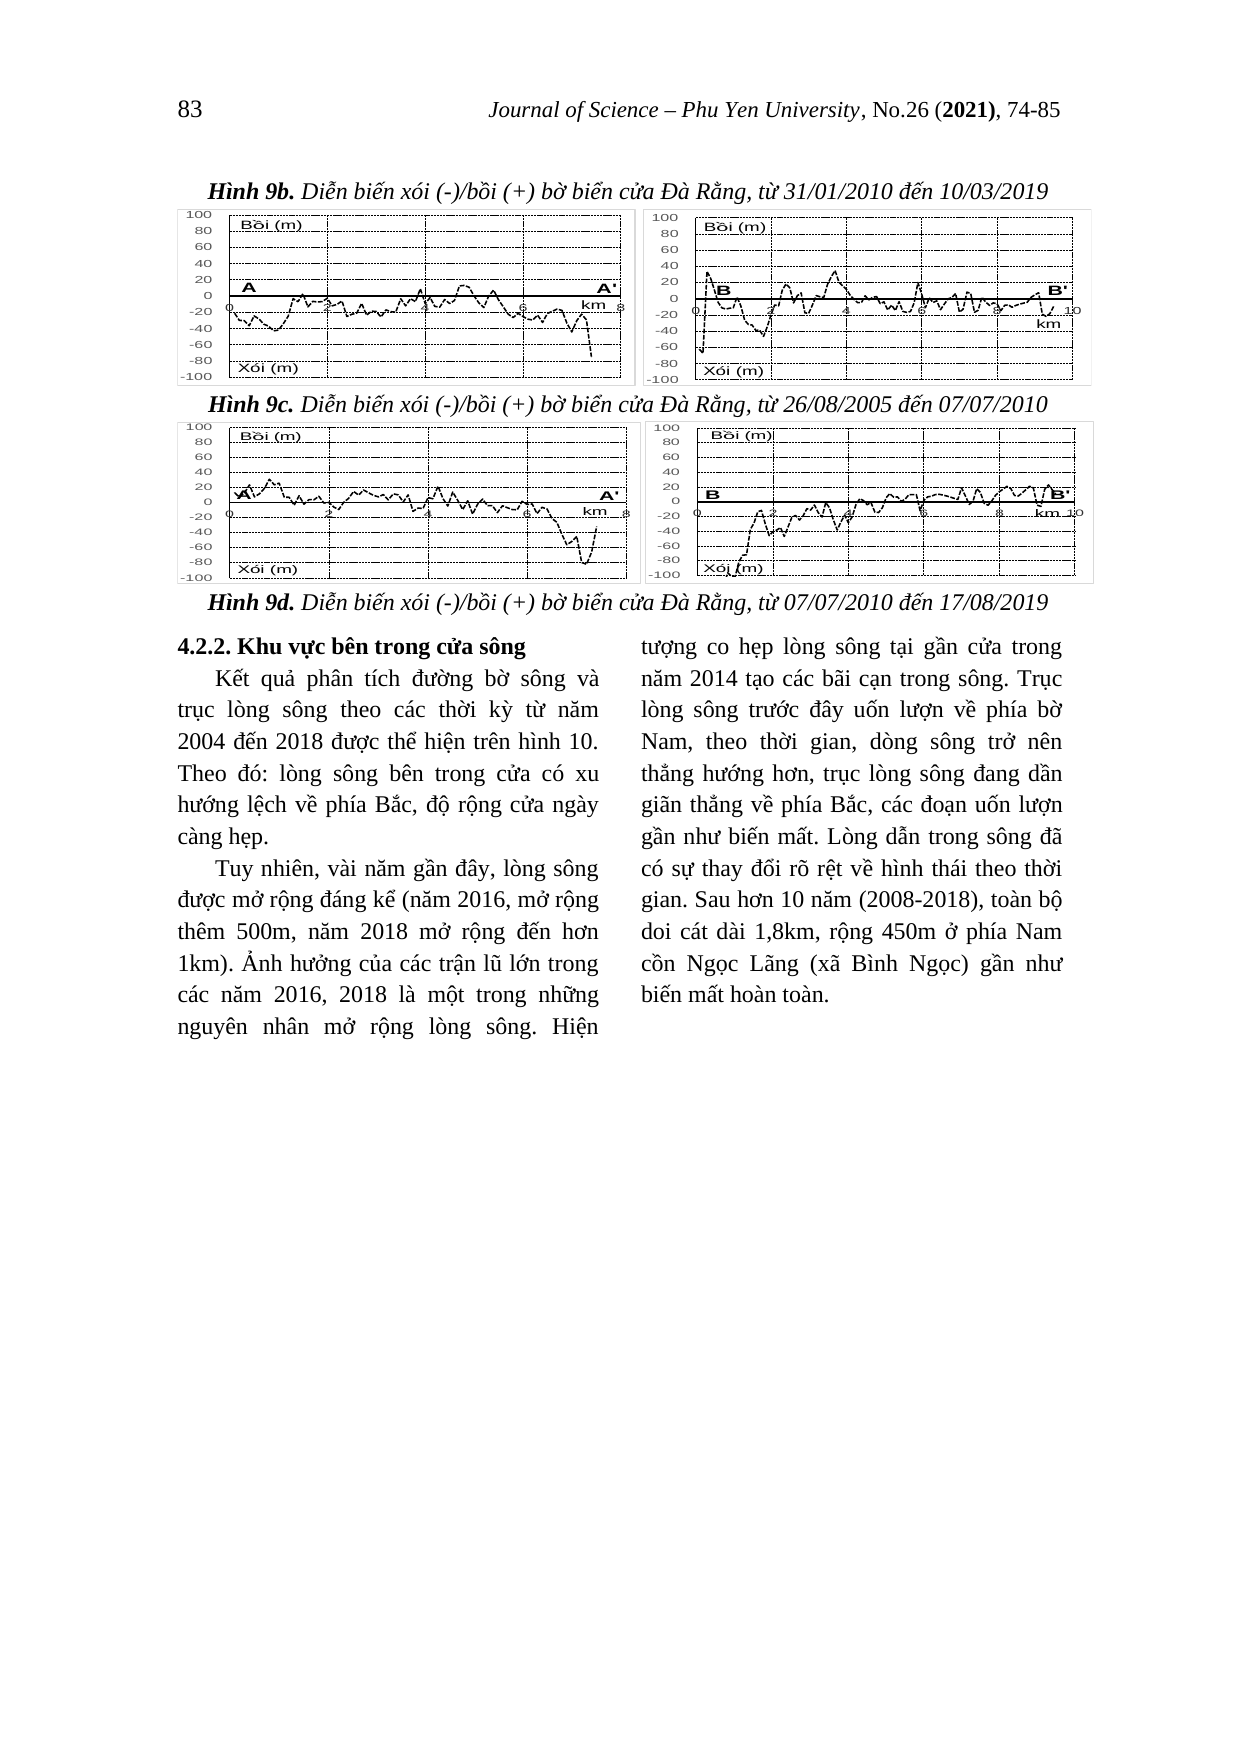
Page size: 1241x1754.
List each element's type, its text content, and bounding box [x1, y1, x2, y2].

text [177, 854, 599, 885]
text Hình 9b. Diễn biến xói (-)/bồi (+) bờ biển cửa Đà Rằng, từ 31/01/2010 đến 10/03/2019 [177, 177, 1063, 205]
text Hình 9c. Diễn biến xói (-)/bồi (+) bờ biển cửa Đà Rằng, từ 26/08/2005 đến 07/07/2010 [177, 390, 1063, 417]
text Kết quả phân tích đường bờ sông và trục lòng sông theo các thời kỳ từ năm 2004 đến 2018 được thể hiện trên hình 10. Theo đó: lòng sông bên trong cửa có xu hướng lệch về phía Bắc, độ rộng cửa ngày càng hẹp. [177, 664, 599, 790]
text 4.2.2. Khu vực bên trong cửa sông [177, 632, 599, 659]
text Hình 9d. Diễn biến xói (-)/bồi (+) bờ biển cửa Đà Rằng, từ 07/07/2010 đến 17/08/2019 [177, 588, 1063, 615]
text Kết quả phân tích đường bờ sông và trục lòng sông theo các thời kỳ từ năm 2004 đến 2018 được thể hiện trên hình 10. Theo đó: lòng sông bên trong cửa có xu hướng lệch về phía Bắc, độ rộng cửa ngày càng hẹp. [177, 818, 599, 849]
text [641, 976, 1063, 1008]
